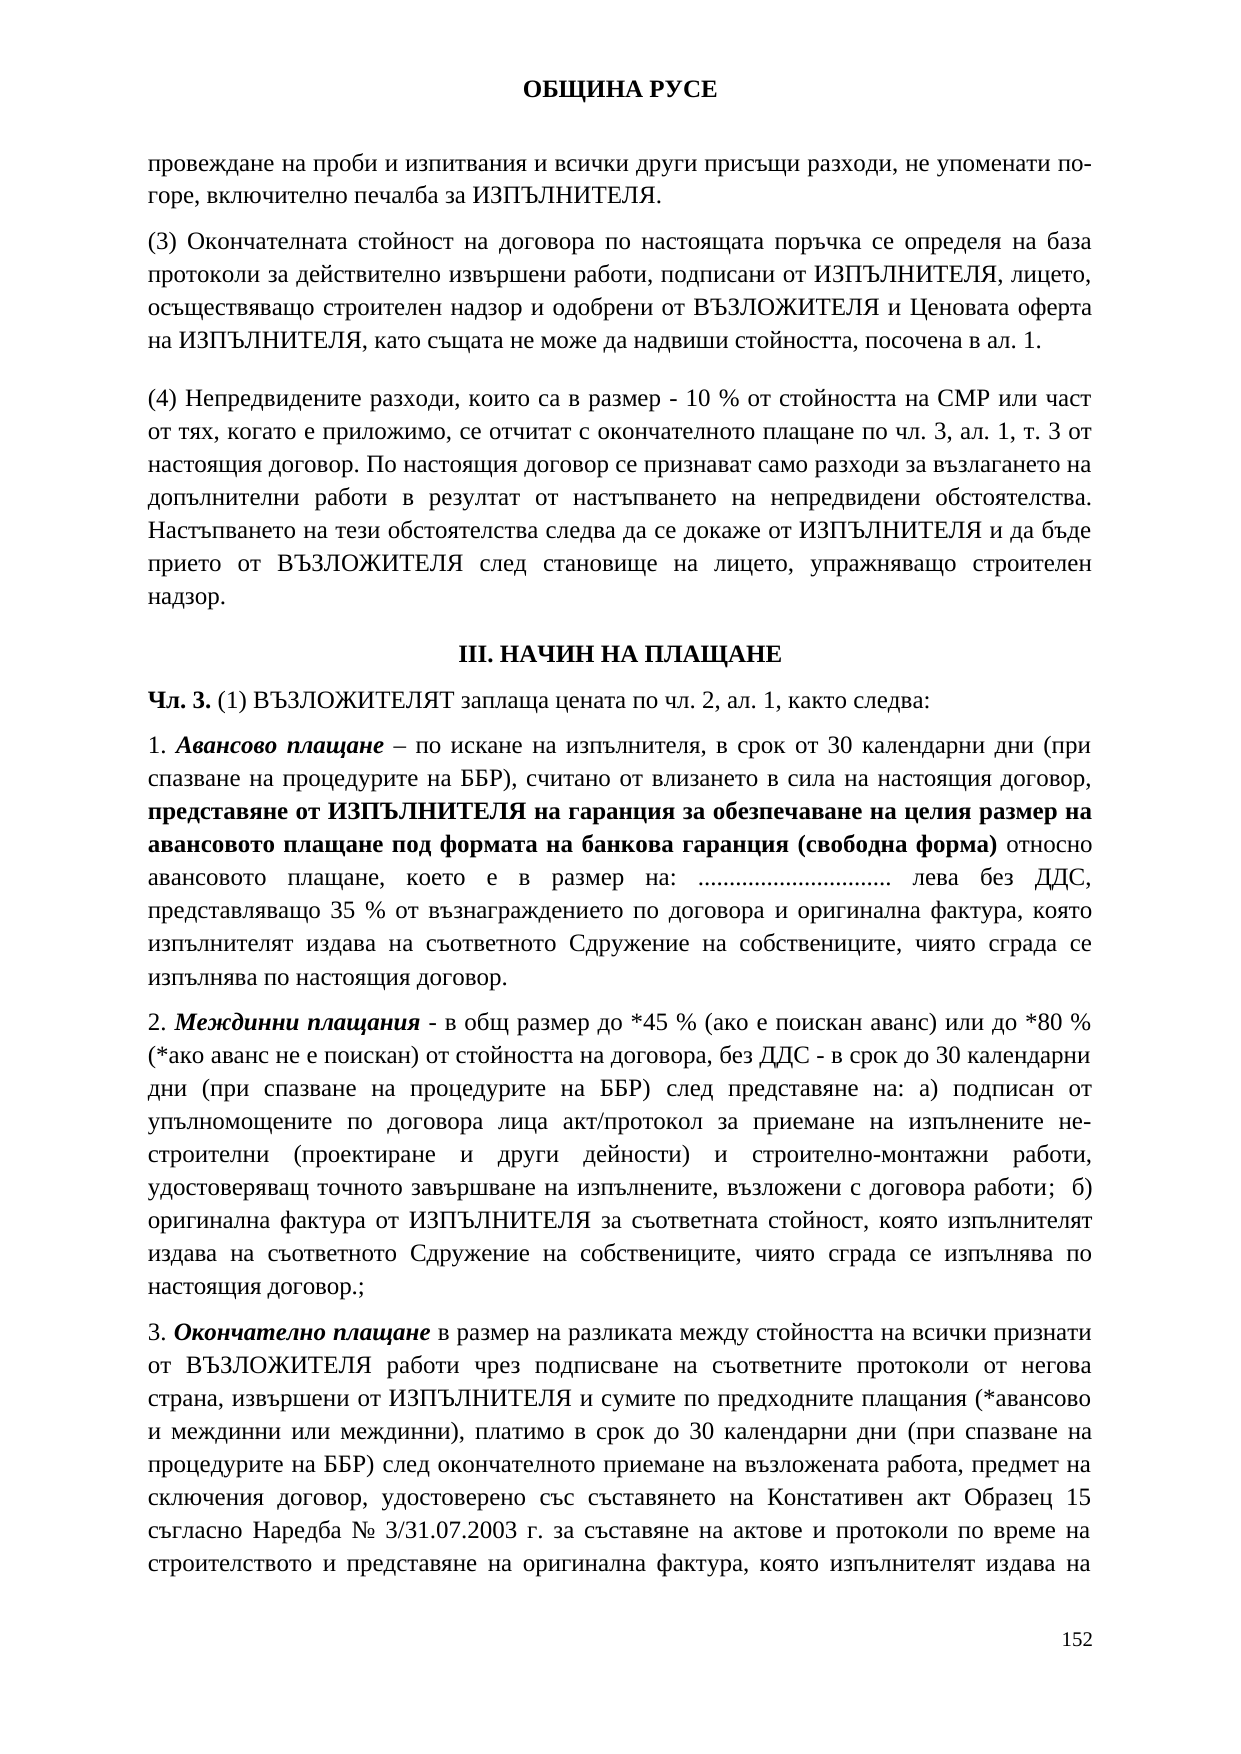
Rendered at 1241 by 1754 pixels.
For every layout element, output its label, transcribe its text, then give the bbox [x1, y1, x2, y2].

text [148, 148, 1093, 209]
text (4) Непредвидените разходи, които са в размер - 10 % от стойността на СМР или част от тях, когато е приложимо, се отчитат с окончателното плащане по чл. 3, ал. 1, т. 3 от настоящия договор. По настоящия договор се признават само разходи за възлагането на допълнителни работи в резултат от настъпването на непредвидени обстоятелства. Настъпването на тези обстоятелства следва да се докаже от ИЗПЪЛНИТЕЛЯ и да бъде прието от ВЪЗЛОЖИТЕЛЯ след становище на лицето, упражняващо строителен надзор. [148, 383, 1093, 610]
text Чл. 3. (1) ВЪЗЛОЖИТЕЛЯТ заплаща цената по чл. 2, ал. 1, както следва: [148, 685, 1093, 714]
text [148, 1317, 1092, 1577]
text ІІІ. НАЧИН НА ПЛАЩАНЕ [148, 639, 1093, 668]
text (3) Окончателната стойност на договора по настоящата поръчка се определя на база протоколи за действително извършени работи, подписани от ИЗПЪЛНИТЕЛЯ, лицето, осъществяващо строителен надзор и одобрени от ВЪЗЛОЖИТЕЛЯ и Ценовата оферта на ИЗПЪЛНИТЕЛЯ, като същата не може да надвиши стойността, посочена в ал. 1. [148, 226, 1093, 354]
text 2. Междинни плащания - в общ размер до *45 % (ако е поискан аванс) или до *80 % (*ако аванс не е поискан) от стойността на договора, без ДДС - в срок до 30 календарни дни (при спазване на процедурите на ББР) след представяне на: а) подписан от упълномощените по договора лица акт/протокол за приемане на изпълнените не-строителни (проектиране и други дейности) и строително-монтажни работи, удостоверяващ точното завършване на изпълнените, възложени с договора работи; б) оригинална фактура от ИЗПЪЛНИТЕЛЯ за съответната стойност, която изпълнителят издава на съответното Сдружение на собствениците, чиято сграда се изпълнява по настоящия договор.; [148, 1007, 1093, 1300]
text 1. Авансово плащане – по искане на изпълнителя, в срок от 30 календарни дни (при спазване на процедурите на ББР), считано от влизането в сила на настоящия договор, представяне от ИЗПЪЛНИТЕЛЯ на гаранция за обезпечаване на целия размер на авансовото плащане под формата на банкова гаранция (свободна форма) относно авансовото плащане, което е в размер на: ............................... лева без ДДС, представляващо 35 % от възнаграждението по договора и оригинална фактура, която изпълнителят издава на съответното Сдружение на собствениците, чиято сграда се изпълнява по настоящия договор. [148, 730, 1093, 990]
